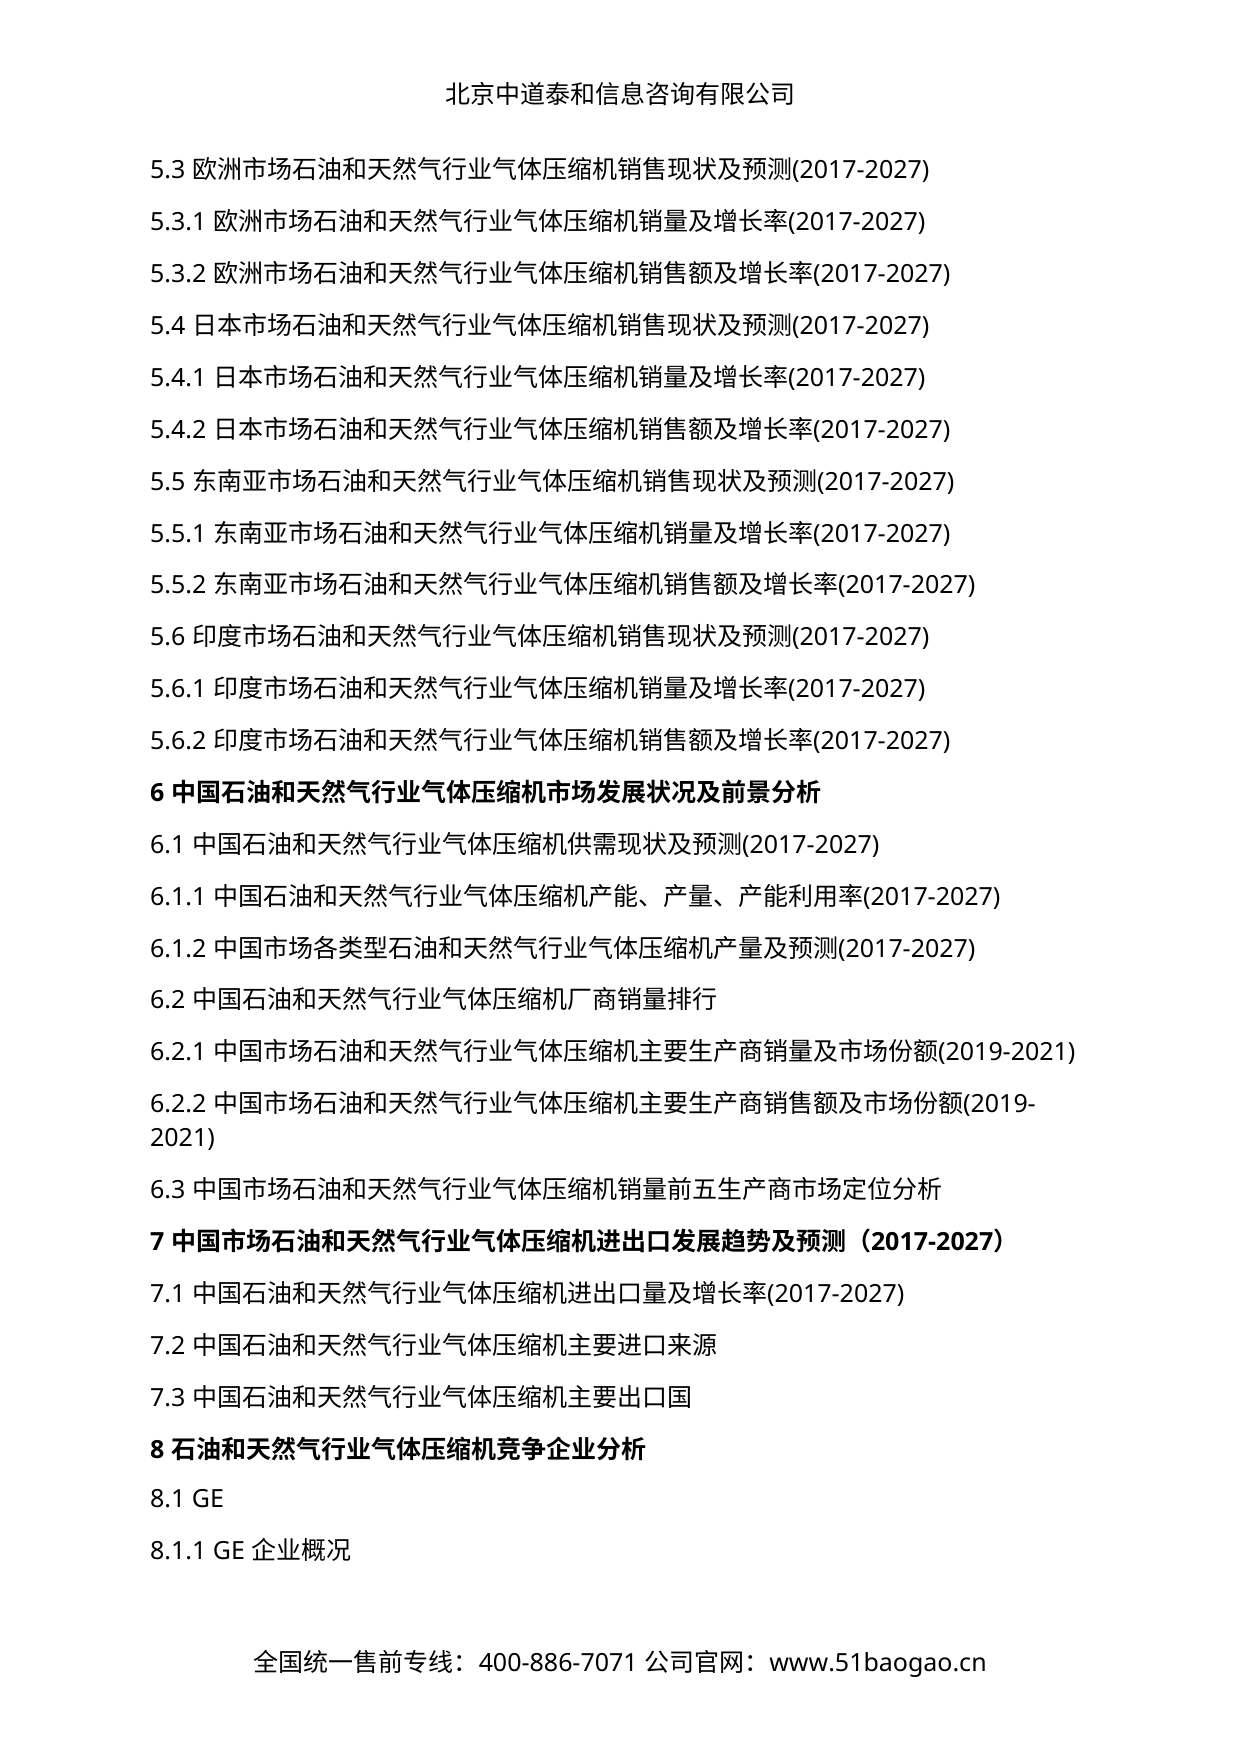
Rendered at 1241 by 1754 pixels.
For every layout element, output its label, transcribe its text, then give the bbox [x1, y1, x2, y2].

text 8.1 GE [150, 1481, 1090, 1515]
text 8 石油和天然气行业气体压缩机竞争企业分析 [150, 1429, 1090, 1465]
text 6 中国石油和天然气行业气体压缩机市场发展状况及前景分析 [150, 772, 1090, 809]
text 5.4.1 日本市场石油和天然气行业气体压缩机销量及增长率(2017-2027) [150, 357, 1090, 394]
text 7 中国市场石油和天然气行业气体压缩机进出口发展趋势及预测（2017-2027） [150, 1222, 1090, 1258]
text 5.5 东南亚市场石油和天然气行业气体压缩机销售现状及预测(2017-2027) [150, 461, 1090, 497]
text 5.6.2 印度市场石油和天然气行业气体压缩机销售额及增长率(2017-2027) [150, 721, 1090, 757]
text 7.2 中国石油和天然气行业气体压缩机主要进口来源 [150, 1325, 1090, 1362]
text 6.1.2 中国市场各类型石油和天然气行业气体压缩机产量及预测(2017-2027) [150, 928, 1090, 964]
text 5.3.2 欧洲市场石油和天然气行业气体压缩机销售额及增长率(2017-2027) [150, 254, 1090, 290]
text 5.6 印度市场石油和天然气行业气体压缩机销售现状及预测(2017-2027) [150, 617, 1090, 653]
text 6.1 中国石油和天然气行业气体压缩机供需现状及预测(2017-2027) [150, 824, 1090, 861]
text 5.4.2 日本市场石油和天然气行业气体压缩机销售额及增长率(2017-2027) [150, 409, 1090, 446]
text 7.1 中国石油和天然气行业气体压缩机进出口量及增长率(2017-2027) [150, 1273, 1090, 1310]
text 5.5.2 东南亚市场石油和天然气行业气体压缩机销售额及增长率(2017-2027) [150, 565, 1090, 601]
text 5.3 欧洲市场石油和天然气行业气体压缩机销售现状及预测(2017-2027) [150, 150, 1090, 186]
text 5.3.1 欧洲市场石油和天然气行业气体压缩机销量及增长率(2017-2027) [150, 202, 1090, 238]
text 6.2.2 中国市场石油和天然气行业气体压缩机主要生产商销售额及市场份额(2019-2021) [150, 1084, 1090, 1154]
text 5.4 日本市场石油和天然气行业气体压缩机销售现状及预测(2017-2027) [150, 306, 1090, 342]
text 5.5.1 东南亚市场石油和天然气行业气体压缩机销量及增长率(2017-2027) [150, 513, 1090, 549]
text 6.2 中国石油和天然气行业气体压缩机厂商销量排行 [150, 980, 1090, 1016]
text 6.2.1 中国市场石油和天然气行业气体压缩机主要生产商销量及市场份额(2019-2021) [150, 1032, 1090, 1068]
text 8.1.1 GE 企业概况 [150, 1531, 1090, 1567]
text 6.1.1 中国石油和天然气行业气体压缩机产能、产量、产能利用率(2017-2027) [150, 876, 1090, 912]
text 5.6.1 印度市场石油和天然气行业气体压缩机销量及增长率(2017-2027) [150, 669, 1090, 705]
text 6.3 中国市场石油和天然气行业气体压缩机销量前五生产商市场定位分析 [150, 1170, 1090, 1206]
text 7.3 中国石油和天然气行业气体压缩机主要出口国 [150, 1377, 1090, 1413]
